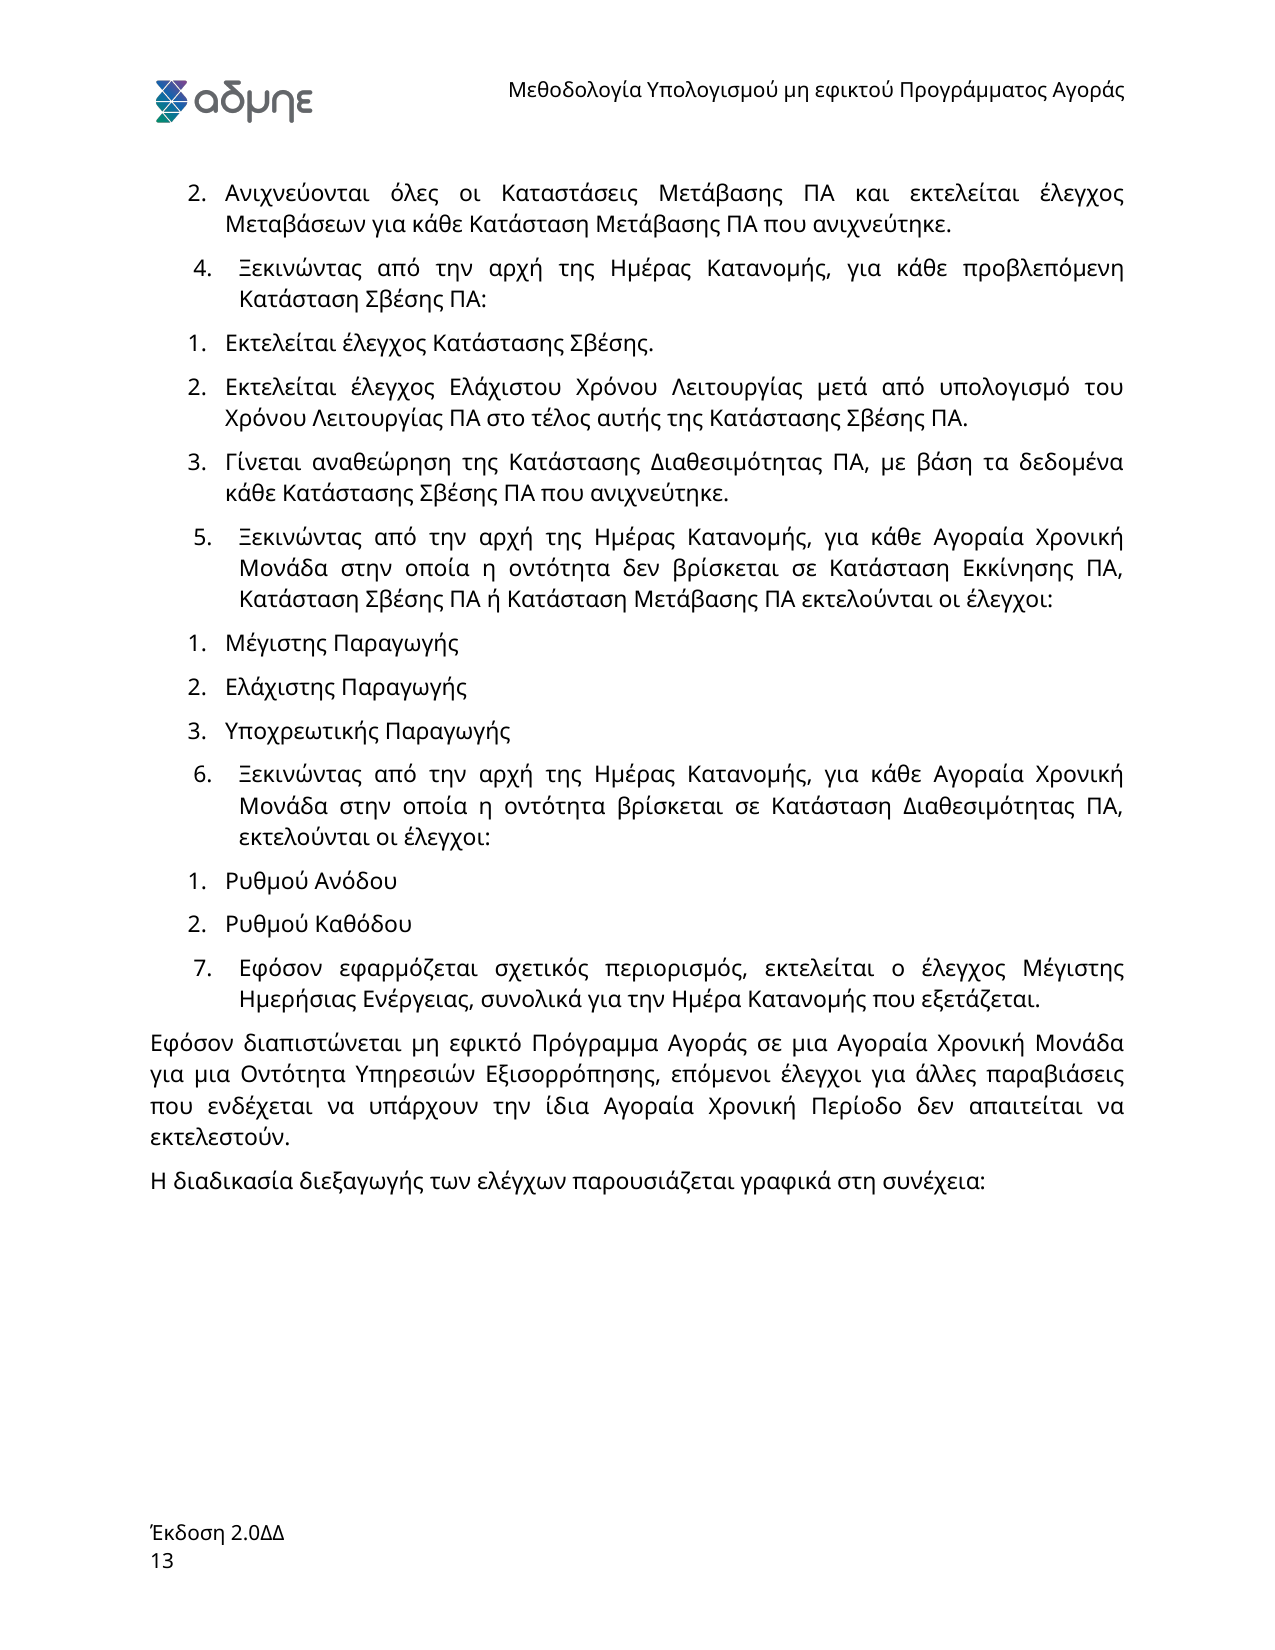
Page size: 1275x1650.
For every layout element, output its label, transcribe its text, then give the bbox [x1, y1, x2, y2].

list Εφόσον εφαρμόζεται σχετικός περιορισμός, εκτελείται ο έλεγχος Μέγιστης Ημερήσιας Ενέργειας, συνολικά για την Ημέρα Κατανομής που εξετάζεται. [193, 952, 1125, 1015]
text Εφόσον διαπιστώνεται μη εφικτό Πρόγραμμα Αγοράς σε μια Αγοραία Χρονική Μονάδα για μια Οντότητα Υπηρεσιών Εξισορρόπησης, επόμενοι έλεγχοι για άλλες παραβιάσεις που ενδέχεται να υπάρχουν την ίδια Αγοραία Χρονική Περίοδο δεν απαιτείται να εκτελεστούν. [150, 1027, 1125, 1152]
list Γίνεται αναθεώρηση της Κατάστασης Διαθεσιμότητας ΠΑ, με βάση τα δεδομένα κάθε Κατάστασης Σβέσης ΠΑ που ανιχνεύτηκε. [187, 446, 1125, 508]
list Ανιχνεύονται όλες οι Καταστάσεις Μετάβασης ΠΑ και εκτελείται έλεγχος Μεταβάσεων για κάθε Κατάσταση Μετάβασης ΠΑ που ανιχνεύτηκε. [187, 177, 1125, 240]
list Εκτελείται έλεγχος Ελάχιστου Χρόνου Λειτουργίας μετά από υπολογισμό του Χρόνου Λειτουργίας ΠΑ στο τέλος αυτής της Κατάστασης Σβέσης ΠΑ. [187, 371, 1125, 433]
list Ξεκινώντας από την αρχή της Ημέρας Κατανομής, για κάθε Αγοραία Χρονική Μονάδα στην οποία η οντότητα δεν βρίσκεται σε Κατάσταση Εκκίνησης ΠΑ, Κατάσταση Σβέσης ΠΑ ή Κατάσταση Μετάβασης ΠΑ εκτελούνται οι έλεγχοι: [193, 521, 1125, 615]
list Μέγιστης Παραγωγής [187, 627, 1125, 658]
list Υποχρεωτικής Παραγωγής [187, 715, 1125, 746]
list Εκτελείται έλεγχος Κατάστασης Σβέσης. [187, 327, 1125, 358]
picture [134, 60, 334, 143]
text Η διαδικασία διεξαγωγής των ελέγχων παρουσιάζεται γραφικά στη συνέχεια: [150, 1165, 1125, 1196]
list Ξεκινώντας από την αρχή της Ημέρας Κατανομής, για κάθε Αγοραία Χρονική Μονάδα στην οποία η οντότητα βρίσκεται σε Κατάσταση Διαθεσιμότητας ΠΑ, εκτελούνται οι έλεγχοι: [193, 758, 1125, 852]
list Ρυθμού Καθόδου [187, 908, 1125, 940]
list Ρυθμού Ανόδου [187, 865, 1125, 896]
list Ξεκινώντας από την αρχή της Ημέρας Κατανομής, για κάθε προβλεπόμενη Κατάσταση Σβέσης ΠΑ: [193, 252, 1125, 315]
list Ελάχιστης Παραγωγής [187, 671, 1125, 702]
